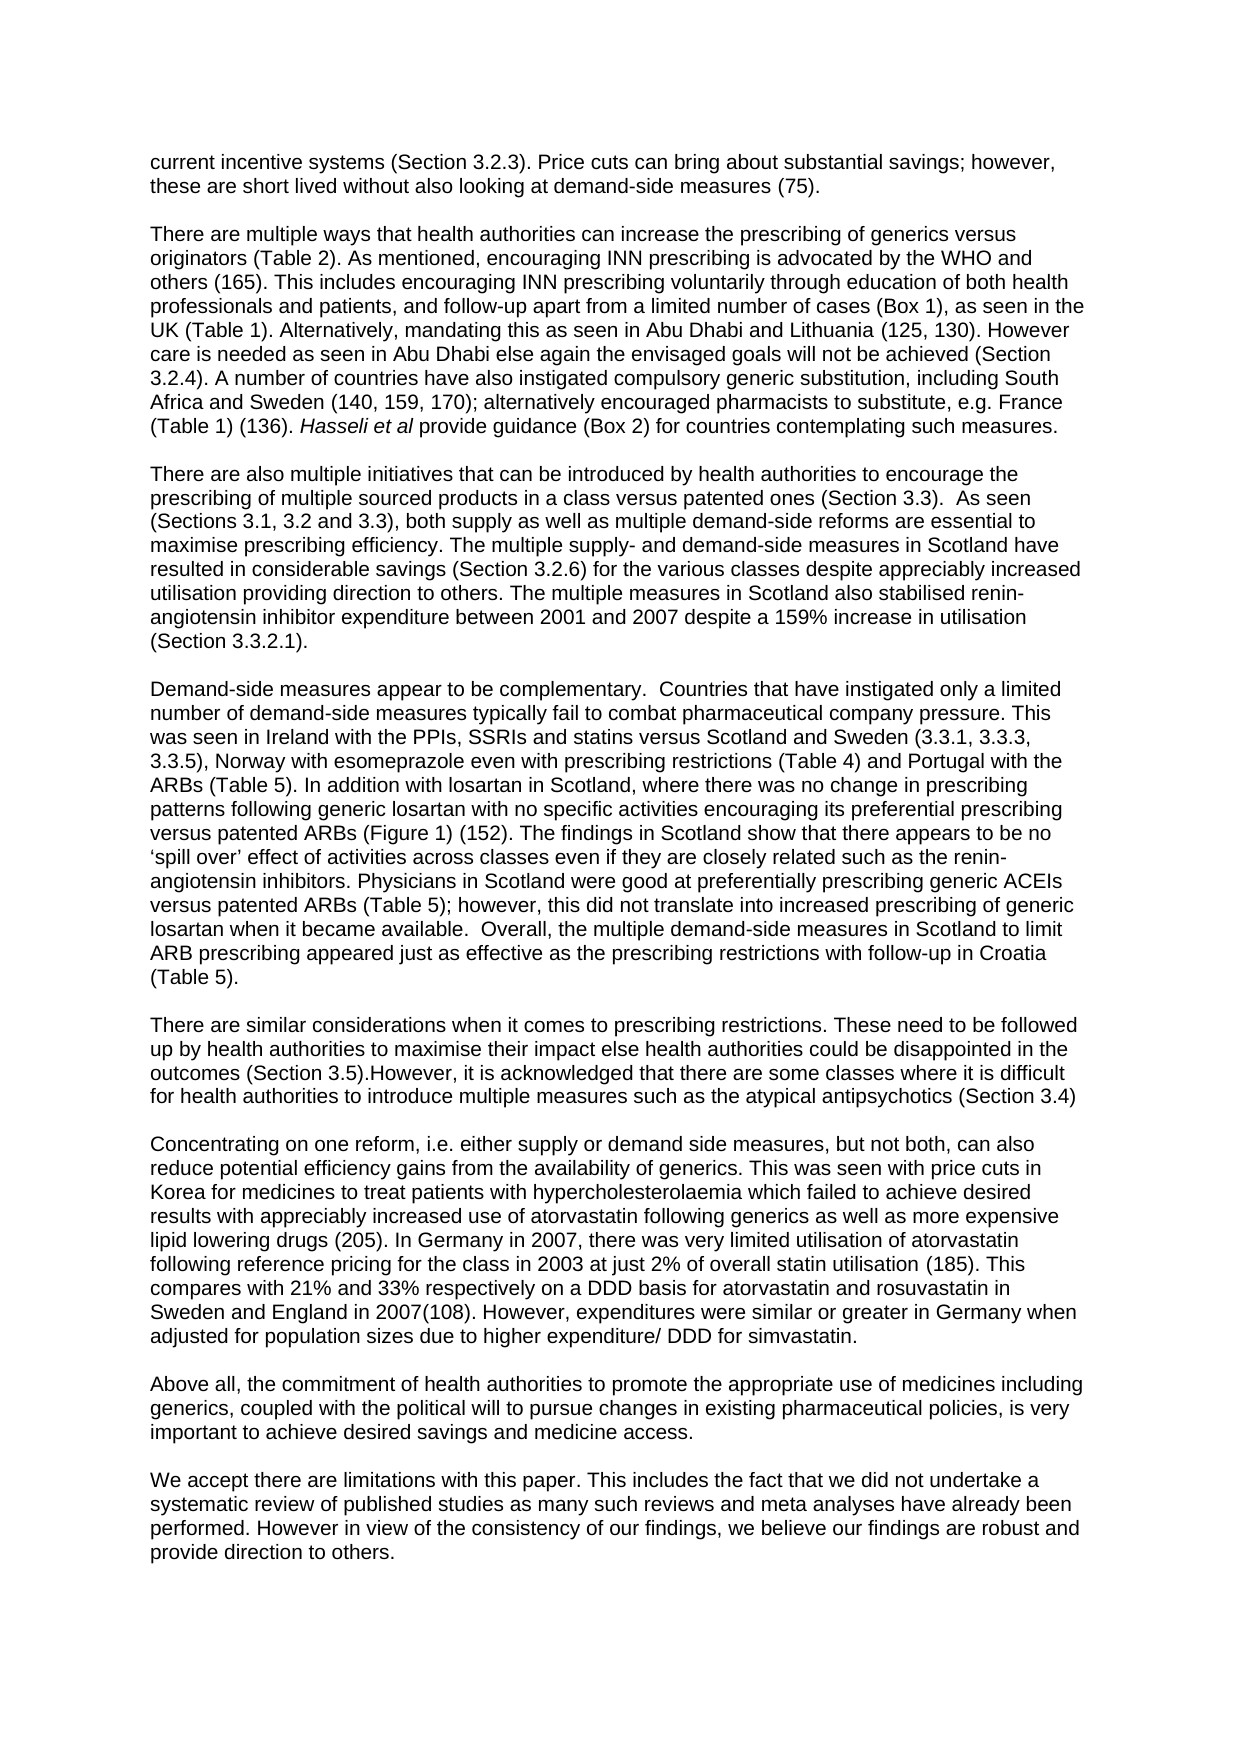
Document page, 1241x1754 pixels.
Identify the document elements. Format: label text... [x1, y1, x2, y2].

text Above all, the commitment of health authorities to promote the appropriate use of medicines including generics, coupled with the political will to pursue changes in existing pharmaceutical policies, is very important to achieve desired savings and medicine access. [150, 1372, 1090, 1444]
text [150, 150, 1090, 198]
text Concentrating on one reform, i.e. either supply or demand side measures, but not both, can also reduce potential efficiency gains from the availability of generics. This was seen with price cuts in Korea for medicines to treat patients with hypercholesterolaemia which failed to achieve desired results with appreciably increased use of atorvastatin following generics as well as more expensive lipid lowering drugs (205). In Germany in 2007, there was very limited utilisation of atorvastatin following reference pricing for the class in 2003 at just 2% of overall statin utilisation (185). This compares with 21% and 33% respectively on a DDD basis for atorvastatin and rosuvastatin in Sweden and England in 2007(108). However, expenditures were similar or greater in Germany when adjusted for population sizes due to higher expenditure/ DDD for simvastatin. [150, 1132, 1090, 1348]
text Demand-side measures appear to be complementary. Countries that have instigated only a limited number of demand-side measures typically fail to combat pharmaceutical company pressure. This was seen in Ireland with the PPIs, SSRIs and statins versus Scotland and Sweden (3.3.1, 3.3.3, 3.3.5), Norway with esomeprazole even with prescribing restrictions (Table 4) and Portugal with the ARBs (Table 5). In addition with losartan in Scotland, where there was no change in prescribing patterns following generic losartan with no specific activities encouraging its preferential prescribing versus patented ARBs (Figure 1) (152). The findings in Scotland show that there appears to be no ‘spill over’ effect of activities across classes even if they are closely related such as the renin-angiotensin inhibitors. Physicians in Scotland were good at preferentially prescribing generic ACEIs versus patented ARBs (Table 5); however, this did not translate into increased prescribing of generic losartan when it became available. Overall, the multiple demand-side measures in Scotland to limit ARB prescribing appeared just as effective as the prescribing restrictions with follow-up in Croatia (Table 5). [150, 677, 1090, 988]
text There are similar considerations when it comes to prescribing restrictions. These need to be followed up by health authorities to maximise their impact else health authorities could be disappointed in the outcomes (Section 3.5).However, it is acknowledged that there are some classes where it is difficult for health authorities to introduce multiple measures such as the atypical antipsychotics (Section 3.4) [150, 1012, 1090, 1108]
text There are also multiple initiatives that can be introduced by health authorities to encourage the prescribing of multiple sourced products in a class versus patented ones (Section 3.3). As seen (Sections 3.1, 3.2 and 3.3), both supply as well as multiple demand-side reforms are essential to maximise prescribing efficiency. The multiple supply- and demand-side measures in Scotland have resulted in considerable savings (Section 3.2.6) for the various classes despite appreciably increased utilisation providing direction to others. The multiple measures in Scotland also stabilised renin-angiotensin inhibitor expenditure between 2001 and 2007 despite a 159% increase in utilisation (Section 3.3.2.1). [150, 461, 1090, 653]
text There are multiple ways that health authorities can increase the prescribing of generics versus originators (Table 2). As mentioned, encouraging INN prescribing is advocated by the WHO and others (165). This includes encouraging INN prescribing voluntarily through education of both health professionals and patients, and follow-up apart from a limited number of cases (Box 1), as seen in the UK (Table 1). Alternatively, mandating this as seen in Abu Dhabi and Lithuania (125, 130). However care is needed as seen in Abu Dhabi else again the envisaged goals will not be achieved (Section 3.2.4). A number of countries have also instigated compulsory generic substitution, including South Africa and Sweden (140, 159, 170); alternatively encouraged pharmacists to substitute, e.g. France (Table 1) (136). Hasseli et al provide guidance (Box 2) for countries contemplating such measures. [150, 222, 1090, 437]
text We accept there are limitations with this paper. This includes the fact that we did not undertake a systematic review of published studies as many such reviews and meta analyses have already been performed. However in view of the consistency of our findings, we believe our findings are robust and provide direction to others. [150, 1468, 1090, 1563]
